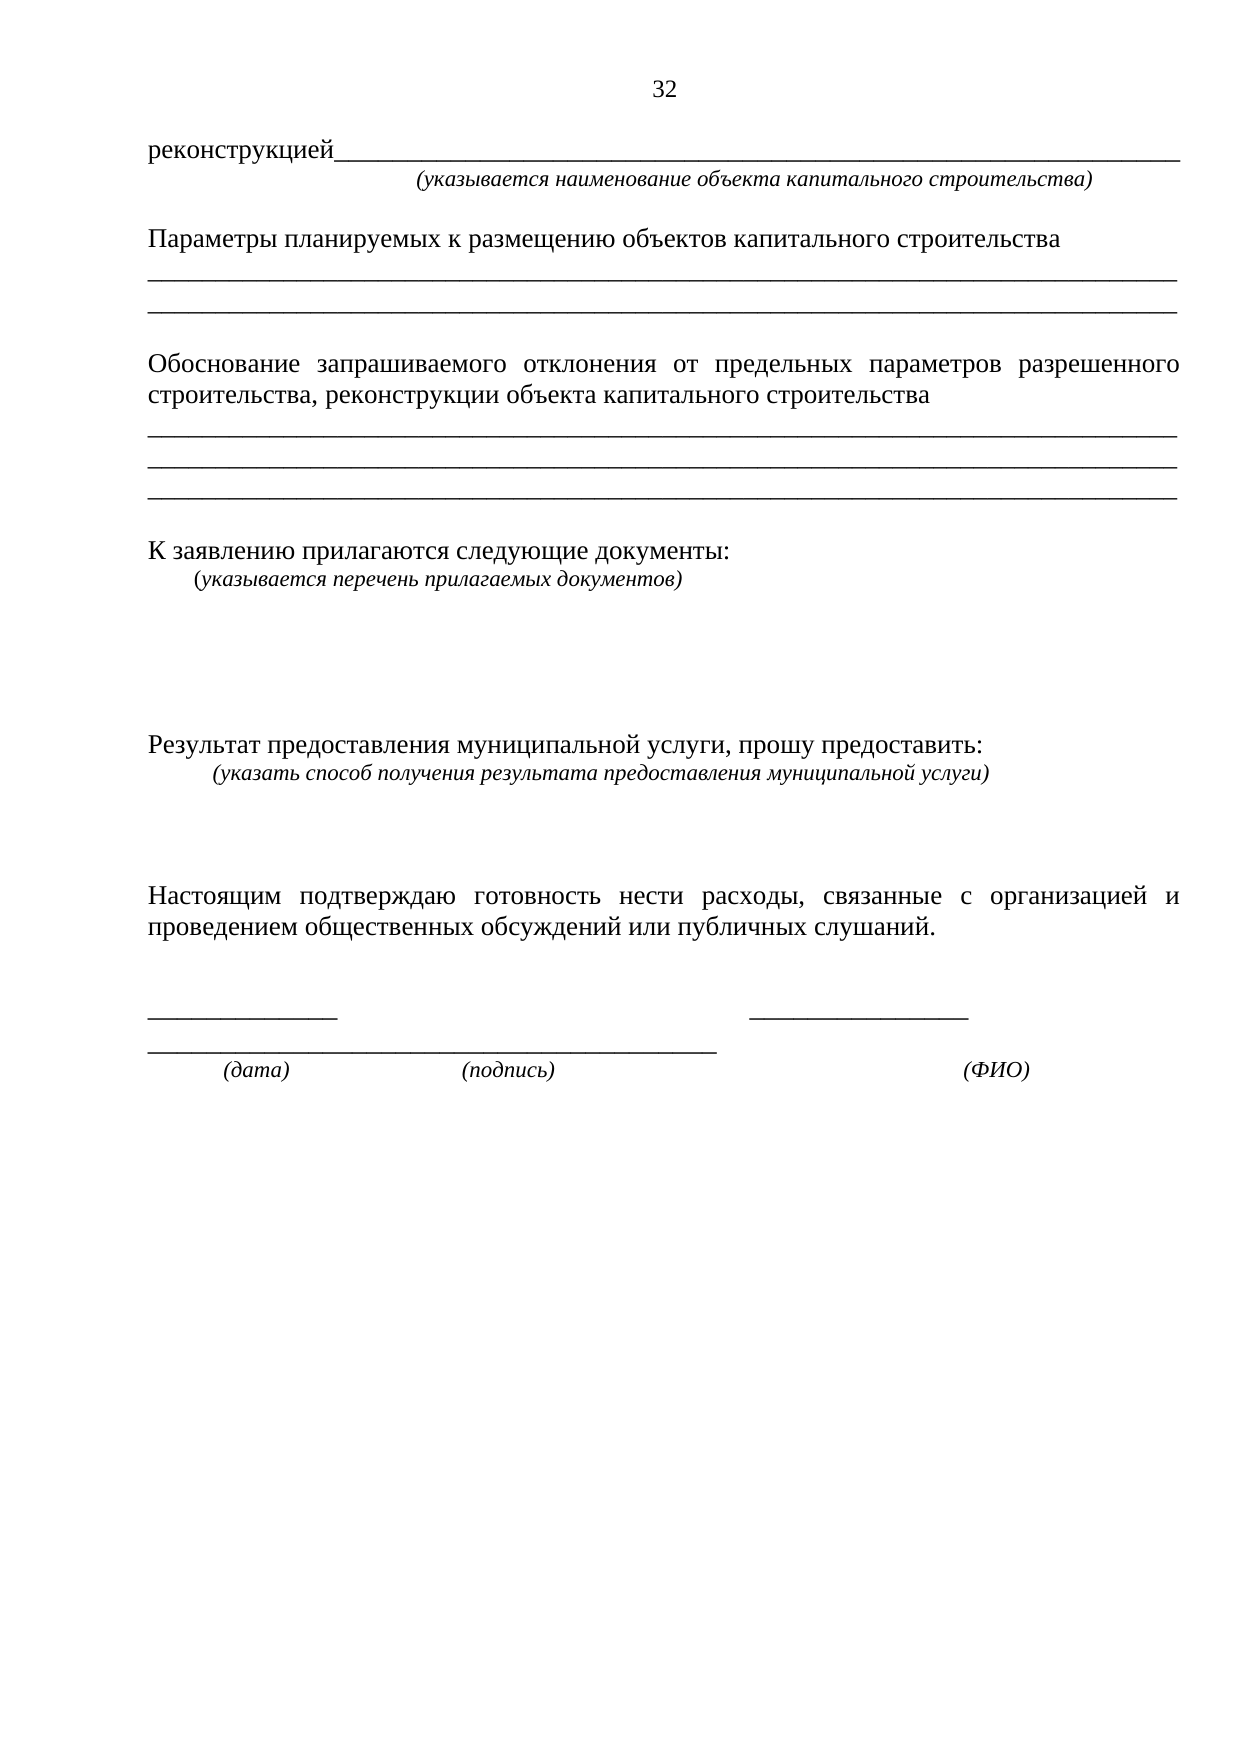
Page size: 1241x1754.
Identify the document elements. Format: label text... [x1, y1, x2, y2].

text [148, 165, 1181, 191]
text (дата) (подпись) (ФИО) [148, 1056, 1181, 1083]
text ____________________________________________________________________________ [148, 285, 1181, 316]
text (указывается перечень прилагаемых документов) [148, 565, 1181, 591]
text (указать способ получения результата предоставления муниципальной услуги) [148, 759, 1181, 785]
text ____________________________________________________________________________ [148, 440, 1181, 472]
text К заявлению прилагаются следующие документы: [148, 534, 1181, 565]
text Обоснование запрашиваемого отклонения от предельных параметров разрешенного строительства, реконструкции объекта капитального строительства [148, 347, 1181, 409]
text ____________________________________________________________________________ [148, 409, 1181, 440]
text реконструкцией__________________________________________________________ [148, 131, 1181, 165]
text ____________________________________________________________________________ [148, 472, 1181, 503]
text Настоящим подтверждаю готовность нести расходы, связанные с организацией и проведением общественных обсуждений или публичных слушаний. [148, 879, 1181, 941]
text _____________ _______________ _______________________________________ [148, 989, 1181, 1056]
text Результат предоставления муниципальной услуги, прошу предоставить: [148, 728, 1181, 759]
text Параметры планируемых к размещению объектов капитального строительства [148, 222, 1181, 253]
text ____________________________________________________________________________ [148, 253, 1181, 285]
